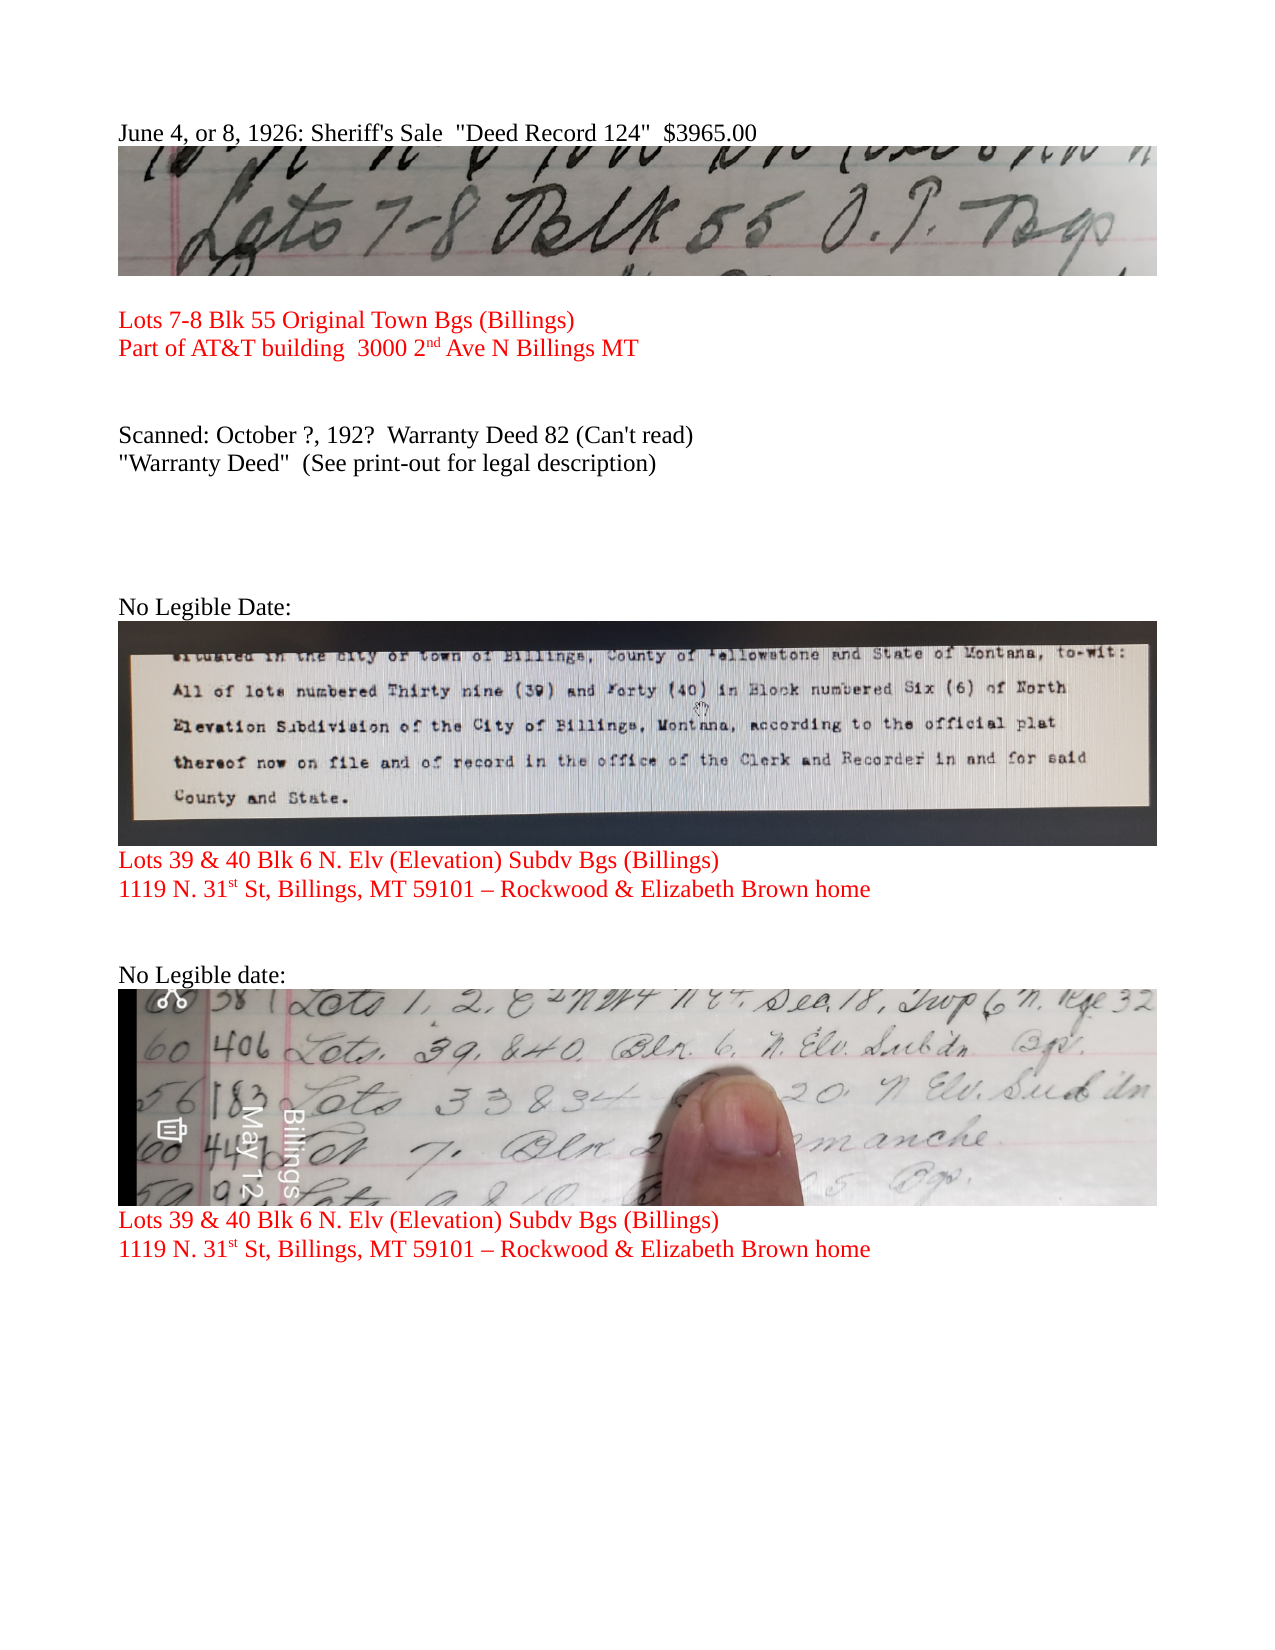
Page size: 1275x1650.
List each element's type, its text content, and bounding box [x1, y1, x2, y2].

text Lots 39 & 40 Blk 6 N. Elv (Elevation) Subdv Bgs (Billings) [118, 1206, 1157, 1234]
picture [118, 146, 1157, 276]
text 1119 N. 31st St, Billings, MT 59101 – Rockwood & Elizabeth Brown home [118, 1234, 1157, 1263]
picture [118, 621, 1157, 846]
text Lots 39 & 40 Blk 6 N. Elv (Elevation) Subdv Bgs (Billings) [118, 846, 1157, 874]
text Lots 7-8 Blk 55 Original Town Bgs (Billings) [118, 305, 1157, 333]
text No Legible date: [118, 960, 1157, 989]
text "Warranty Deed" (See print-out for legal description) [118, 448, 1157, 477]
text Part of AT&T building 3000 2nd Ave N Billings MT [118, 333, 1157, 362]
text June 4, or 8, 1926: Sheriff's Sale "Deed Record 124" $3965.00 [118, 118, 1157, 146]
picture [118, 989, 1157, 1206]
text No Legible Date: [118, 592, 1157, 621]
text Scanned: October ?, 192? Warranty Deed 82 (Can't read) [118, 420, 1157, 448]
text 1119 N. 31st St, Billings, MT 59101 – Rockwood & Elizabeth Brown home [118, 874, 1157, 903]
